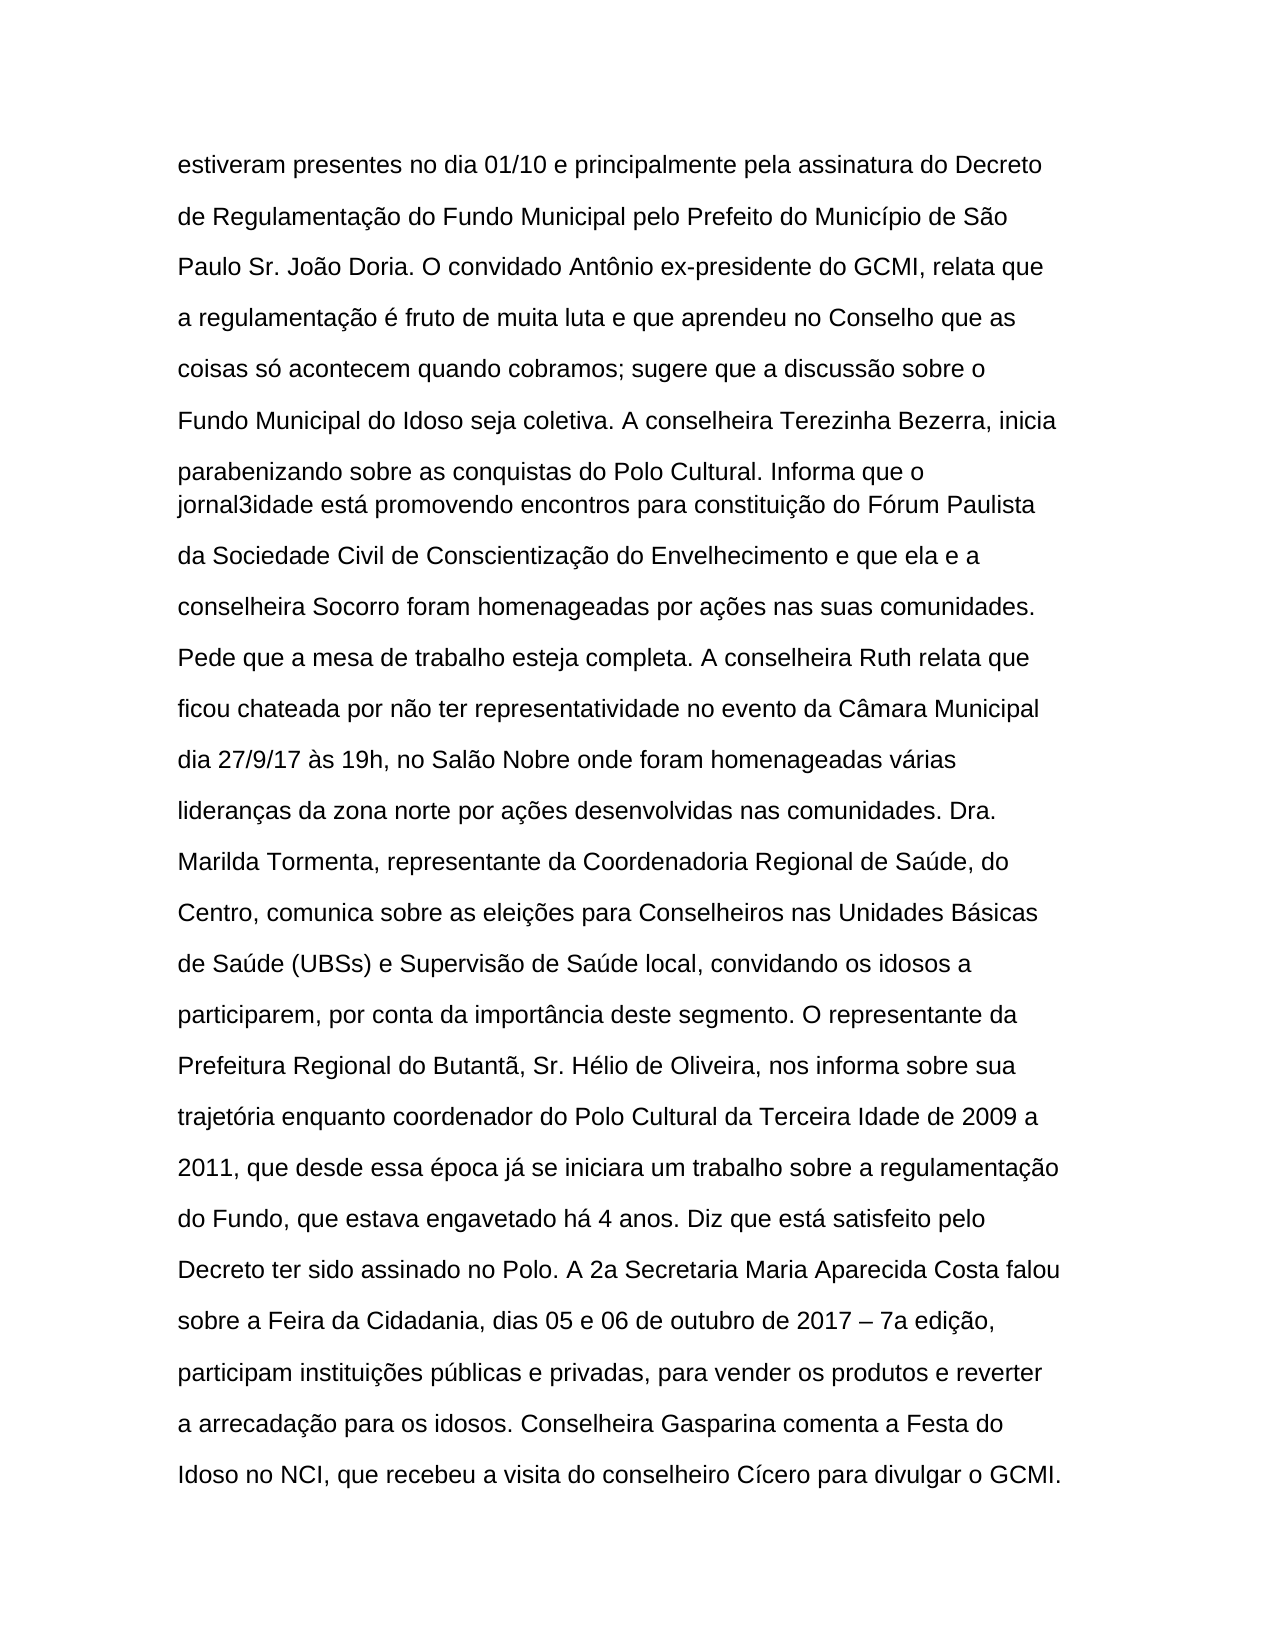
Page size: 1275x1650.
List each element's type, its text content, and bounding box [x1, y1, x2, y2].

text de Regulamentação do Fundo Municipal pelo Prefeito do Município de São [177, 201, 1098, 230]
text Decreto ter sido assinado no Polo. A 2a Secretaria Maria Aparecida Costa falou [177, 1255, 1098, 1284]
text Paulo Sr. João Doria. O convidado Antônio ex-presidente do GCMI, relata que [177, 252, 1098, 281]
text coisas só acontecem quando cobramos; sugere que a discussão sobre o [177, 354, 1098, 383]
text da Sociedade Civil de Conscientização do Envelhecimento e que ela e a [177, 541, 1098, 569]
text Idoso no NCI, que recebeu a visita do conselheiro Cícero para divulgar o GCMI. [177, 1459, 1098, 1488]
text participam instituições públicas e privadas, para vender os produtos e reverter [177, 1358, 1098, 1386]
text jornal3idade está promovendo encontros para constituição do Fórum Paulista [177, 490, 1098, 518]
text conselheira Socorro foram homenageadas por ações nas suas comunidades. [177, 592, 1098, 620]
text Marilda Tormenta, representante da Coordenadoria Regional de Saúde, do [177, 847, 1098, 876]
text estiveram presentes no dia 01/10 e principalmente pela assinatura do Decreto [177, 150, 1098, 179]
text parabenizando sobre as conquistas do Polo Cultural. Informa que o [177, 457, 1098, 485]
text 2011, que desde essa época já se iniciara um trabalho sobre a regulamentação [177, 1153, 1098, 1182]
text dia 27/9/17 às 19h, no Salão Nobre onde foram homenageadas várias [177, 745, 1098, 774]
text sobre a Feira da Cidadania, dias 05 e 06 de outubro de 2017 – 7a edição, [177, 1306, 1098, 1335]
text Fundo Municipal do Idoso seja coletiva. A conselheira Terezinha Bezerra, inicia [177, 406, 1098, 434]
text participarem, por conta da importância deste segmento. O representante da [177, 1000, 1098, 1029]
text a arrecadação para os idosos. Conselheira Gasparina comenta a Festa do [177, 1409, 1098, 1437]
text a regulamentação é fruto de muita luta e que aprendeu no Conselho que as [177, 303, 1098, 332]
text trajetória enquanto coordenador do Polo Cultural da Terceira Idade de 2009 a [177, 1102, 1098, 1131]
text Centro, comunica sobre as eleições para Conselheiros nas Unidades Básicas [177, 898, 1098, 927]
text lideranças da zona norte por ações desenvolvidas nas comunidades. Dra. [177, 796, 1098, 824]
text Pede que a mesa de trabalho esteja completa. A conselheira Ruth relata que [177, 642, 1098, 671]
text do Fundo, que estava engavetado há 4 anos. Diz que está satisfeito pelo [177, 1204, 1098, 1233]
text ficou chateada por não ter representatividade no evento da Câmara Municipal [177, 694, 1098, 723]
text Prefeitura Regional do Butantã, Sr. Hélio de Oliveira, nos informa sobre sua [177, 1051, 1098, 1080]
text de Saúde (UBSs) e Supervisão de Saúde local, convidando os idosos a [177, 949, 1098, 978]
